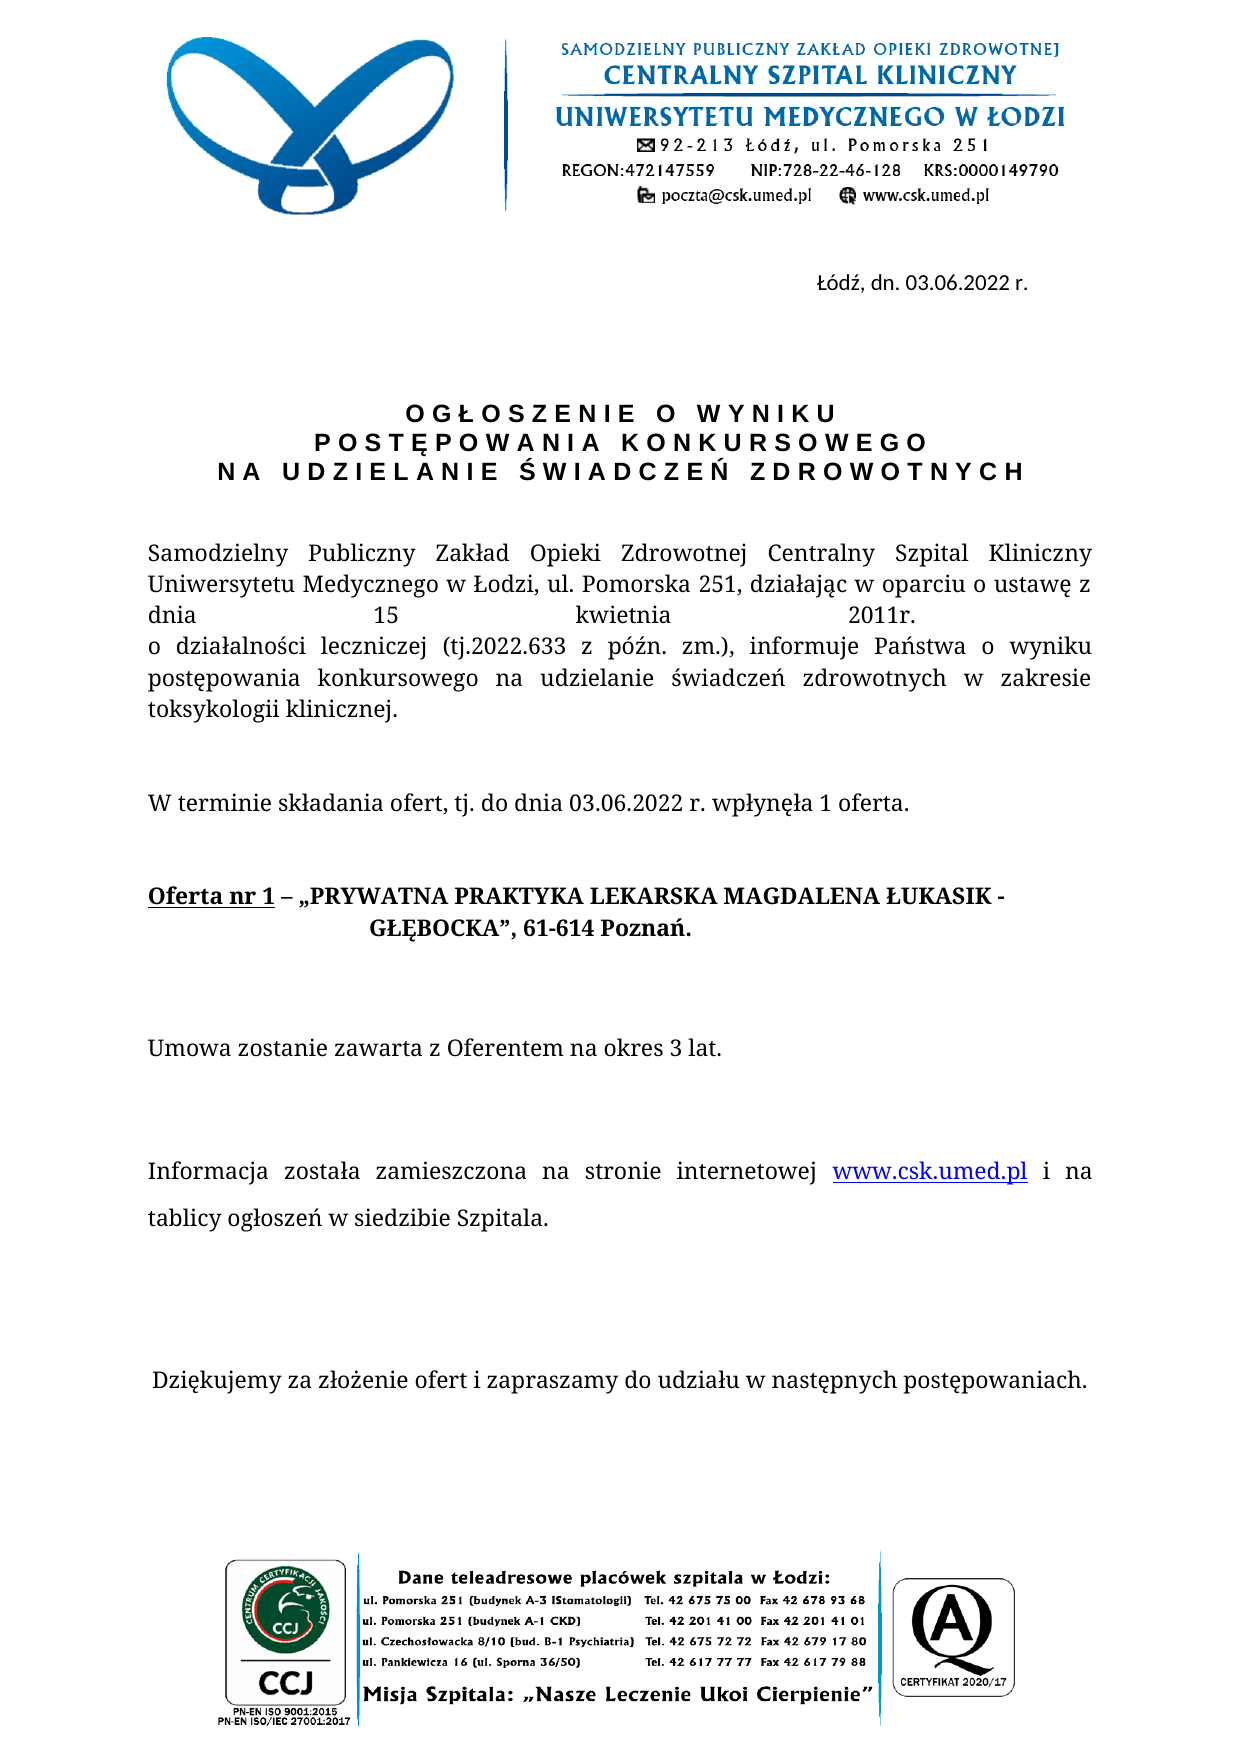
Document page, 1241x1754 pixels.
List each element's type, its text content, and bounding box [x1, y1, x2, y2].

text Łódź, dn. 03.06.2022 r. [738, 268, 1093, 297]
text Dziękujemy za złożenie ofert i zapraszamy do udziału w następnych postępowaniach. [148, 1363, 1093, 1395]
subtitle OGŁOSZENIE O WYNIKU [148, 399, 1093, 428]
text Samodzielny Publiczny Zakład Opieki Zdrowotnej Centralny Szpital Kliniczny Uniwersytetu Medycznego w Łodzi, ul. Pomorska 251, działając w oparciu o ustawę z dnia 15 kwietnia 2011r. o działalności leczniczej (tj.2022.633 z późn. zm.), informuje Państwa o wyniku postępowania konkursowego na udzielanie świadczeń zdrowotnych w zakresie toksykologii klinicznej. [148, 536, 1093, 724]
subtitle NA UDZIELANIE ŚWIADCZEŃ ZDROWOTNYCH [148, 457, 1093, 485]
subtitle POSTĘPOWANIA KONKURSOWEGO [148, 428, 1093, 457]
text Oferta nr 1 – „PRYWATNA PRAKTYKA LEKARSKA MAGDALENA ŁUKASIK - GŁĘBOCKA”, 61-614 Poznań. [148, 880, 1093, 943]
text Umowa zostanie zawarta z Oferentem na okres 3 lat. [148, 1032, 1093, 1063]
text W terminie składania ofert, tj. do dnia 03.06.2022 r. wpłynęła 1 oferta. [148, 786, 1093, 818]
text Informacja została zamieszczona na stronie internetowej www.csk.umed.pl i na tablicy ogłoszeń w siedzibie Szpitala. [148, 1155, 1093, 1233]
picture [215, 1550, 1025, 1726]
picture [147, 29, 1086, 224]
